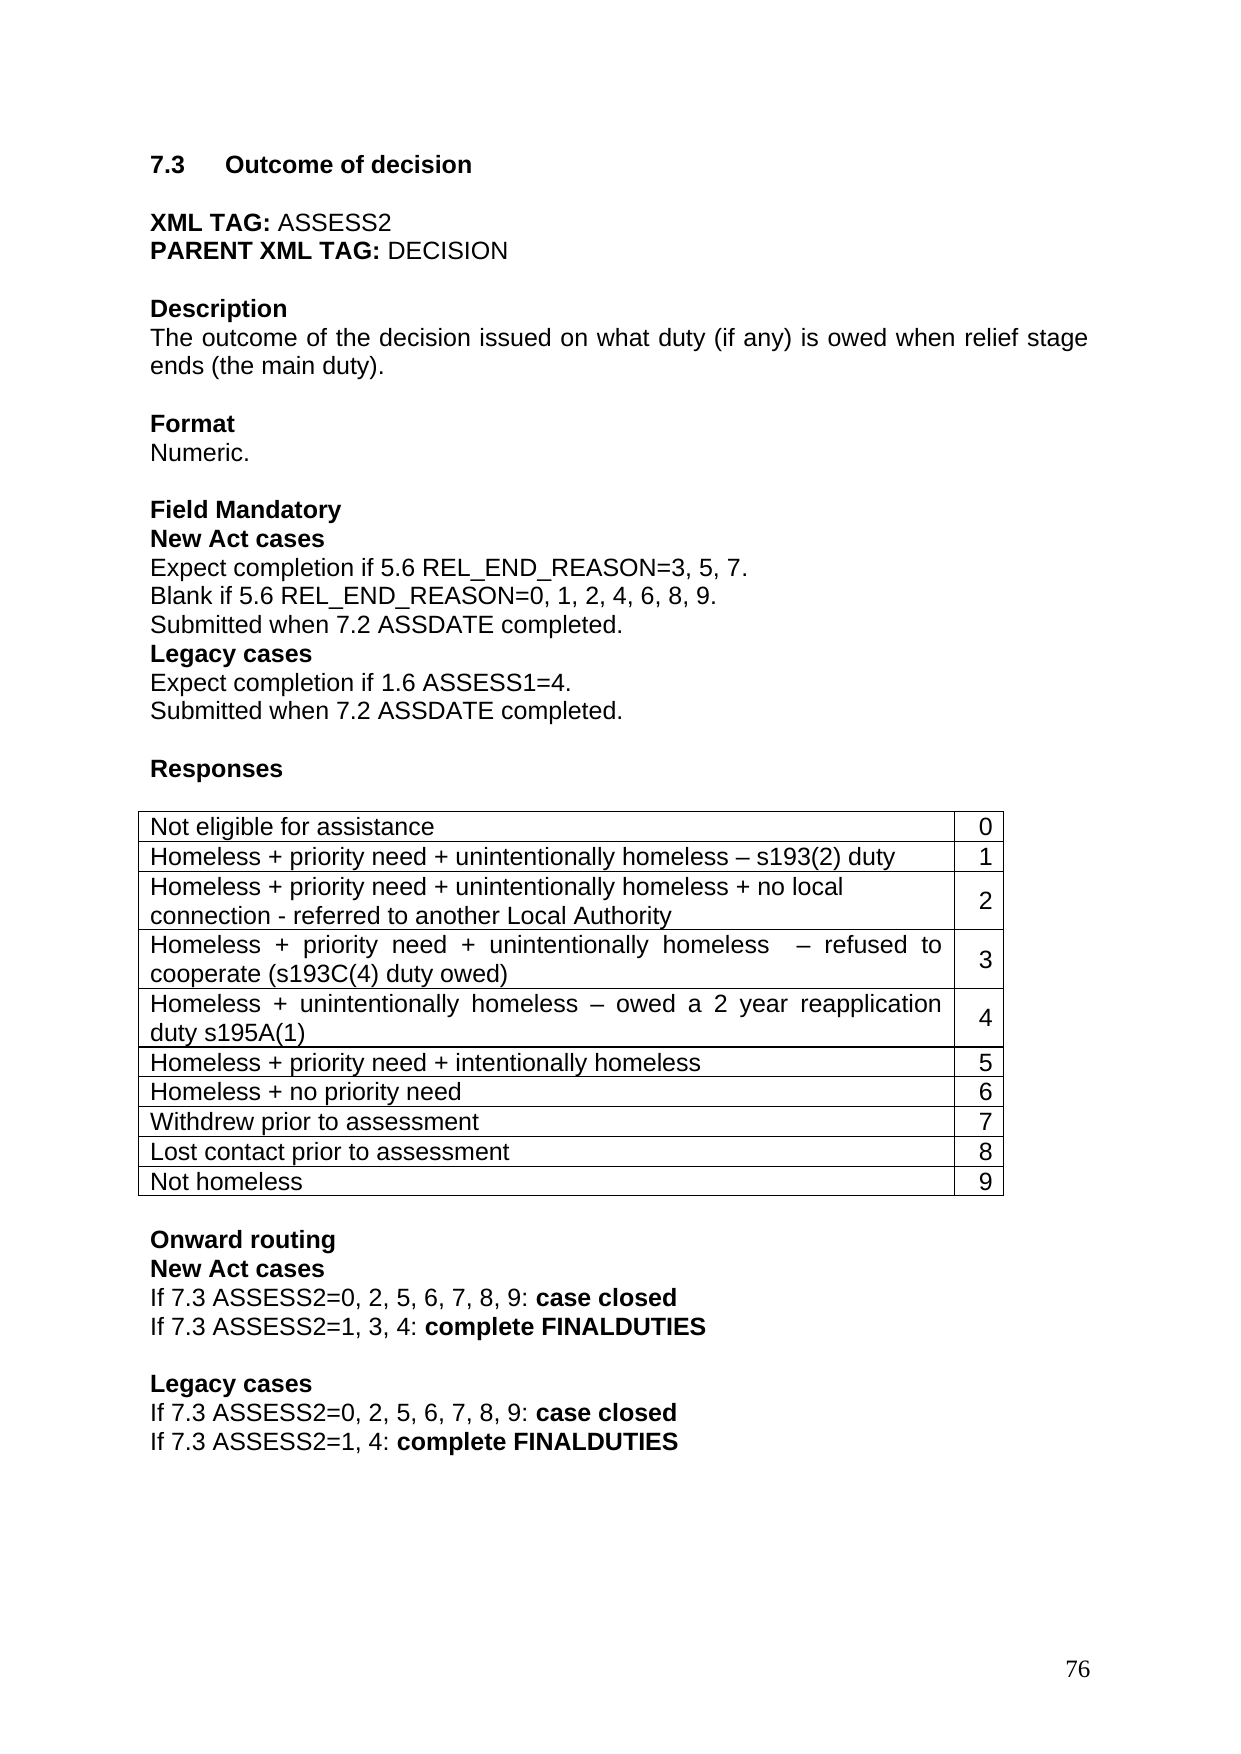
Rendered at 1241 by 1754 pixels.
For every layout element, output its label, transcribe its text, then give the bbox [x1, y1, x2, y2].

table_header 0 [955, 812, 1003, 841]
text XML TAG: ASSESS2 [150, 207, 1090, 236]
text The outcome of the decision issued on what duty (if any) is owed when relief stage ends (the main duty). [150, 322, 1090, 380]
table_cell 3 [955, 930, 1003, 988]
text Legacy cases [150, 639, 1090, 667]
text Numeric. [150, 437, 1090, 466]
table_cell 8 [955, 1137, 1003, 1166]
text If 7.3 ASSESS2=0, 2, 5, 6, 7, 8, 9: case closed [150, 1283, 1090, 1311]
table_header Not eligible for assistance [139, 812, 954, 841]
table_cell 2 [955, 872, 1003, 929]
table_cell Homeless + priority need + unintentionally homeless + no local connection - referred to another Local Authority [139, 872, 954, 929]
table_cell 7 [955, 1107, 1003, 1136]
text Field Mandatory [150, 495, 1090, 524]
text New Act cases [150, 524, 1090, 552]
table_cell 6 [955, 1077, 1003, 1106]
table_cell Homeless + unintentionally homeless – owed a 2 year reapplication duty s195A(1) [139, 989, 954, 1046]
text New Act cases [150, 1254, 1090, 1283]
text Format [150, 409, 1090, 437]
table_cell Homeless + priority need + unintentionally homeless – refused to cooperate (s193C(4) duty owed) [139, 930, 954, 988]
text PARENT XML TAG: DECISION [150, 236, 1090, 265]
table_cell Withdrew prior to assessment [139, 1107, 954, 1136]
table_cell 9 [955, 1167, 1003, 1195]
text Submitted when 7.2 ASSDATE completed. [150, 696, 1090, 725]
subtitle Outcome of decision [150, 150, 1090, 179]
text If 7.3 ASSESS2=0, 2, 5, 6, 7, 8, 9: case closed [150, 1398, 1090, 1426]
table_cell Homeless + no priority need [139, 1077, 954, 1106]
table_cell 1 [955, 842, 1003, 871]
text If 7.3 ASSESS2=1, 4: complete FINALDUTIES [150, 1426, 1090, 1455]
table_cell Not homeless [139, 1167, 954, 1195]
text Submitted when 7.2 ASSDATE completed. [150, 610, 1090, 639]
text If 7.3 ASSESS2=1, 3, 4: complete FINALDUTIES [150, 1311, 1090, 1340]
text Responses [150, 754, 1090, 782]
text Expect completion if 1.6 ASSESS1=4. [150, 667, 1090, 696]
text Legacy cases [150, 1369, 1090, 1398]
text Description [150, 294, 1090, 322]
table_cell 4 [955, 989, 1003, 1046]
table_cell Lost contact prior to assessment [139, 1137, 954, 1166]
table_cell 5 [955, 1048, 1003, 1076]
table_cell Homeless + priority need + intentionally homeless [139, 1048, 954, 1076]
text Onward routing [150, 1225, 1090, 1254]
table_cell Homeless + priority need + unintentionally homeless – s193(2) duty [139, 842, 954, 871]
text Blank if 5.6 REL_END_REASON=0, 1, 2, 4, 6, 8, 9. [150, 581, 1090, 610]
text Expect completion if 5.6 REL_END_REASON=3, 5, 7. [150, 552, 1090, 581]
